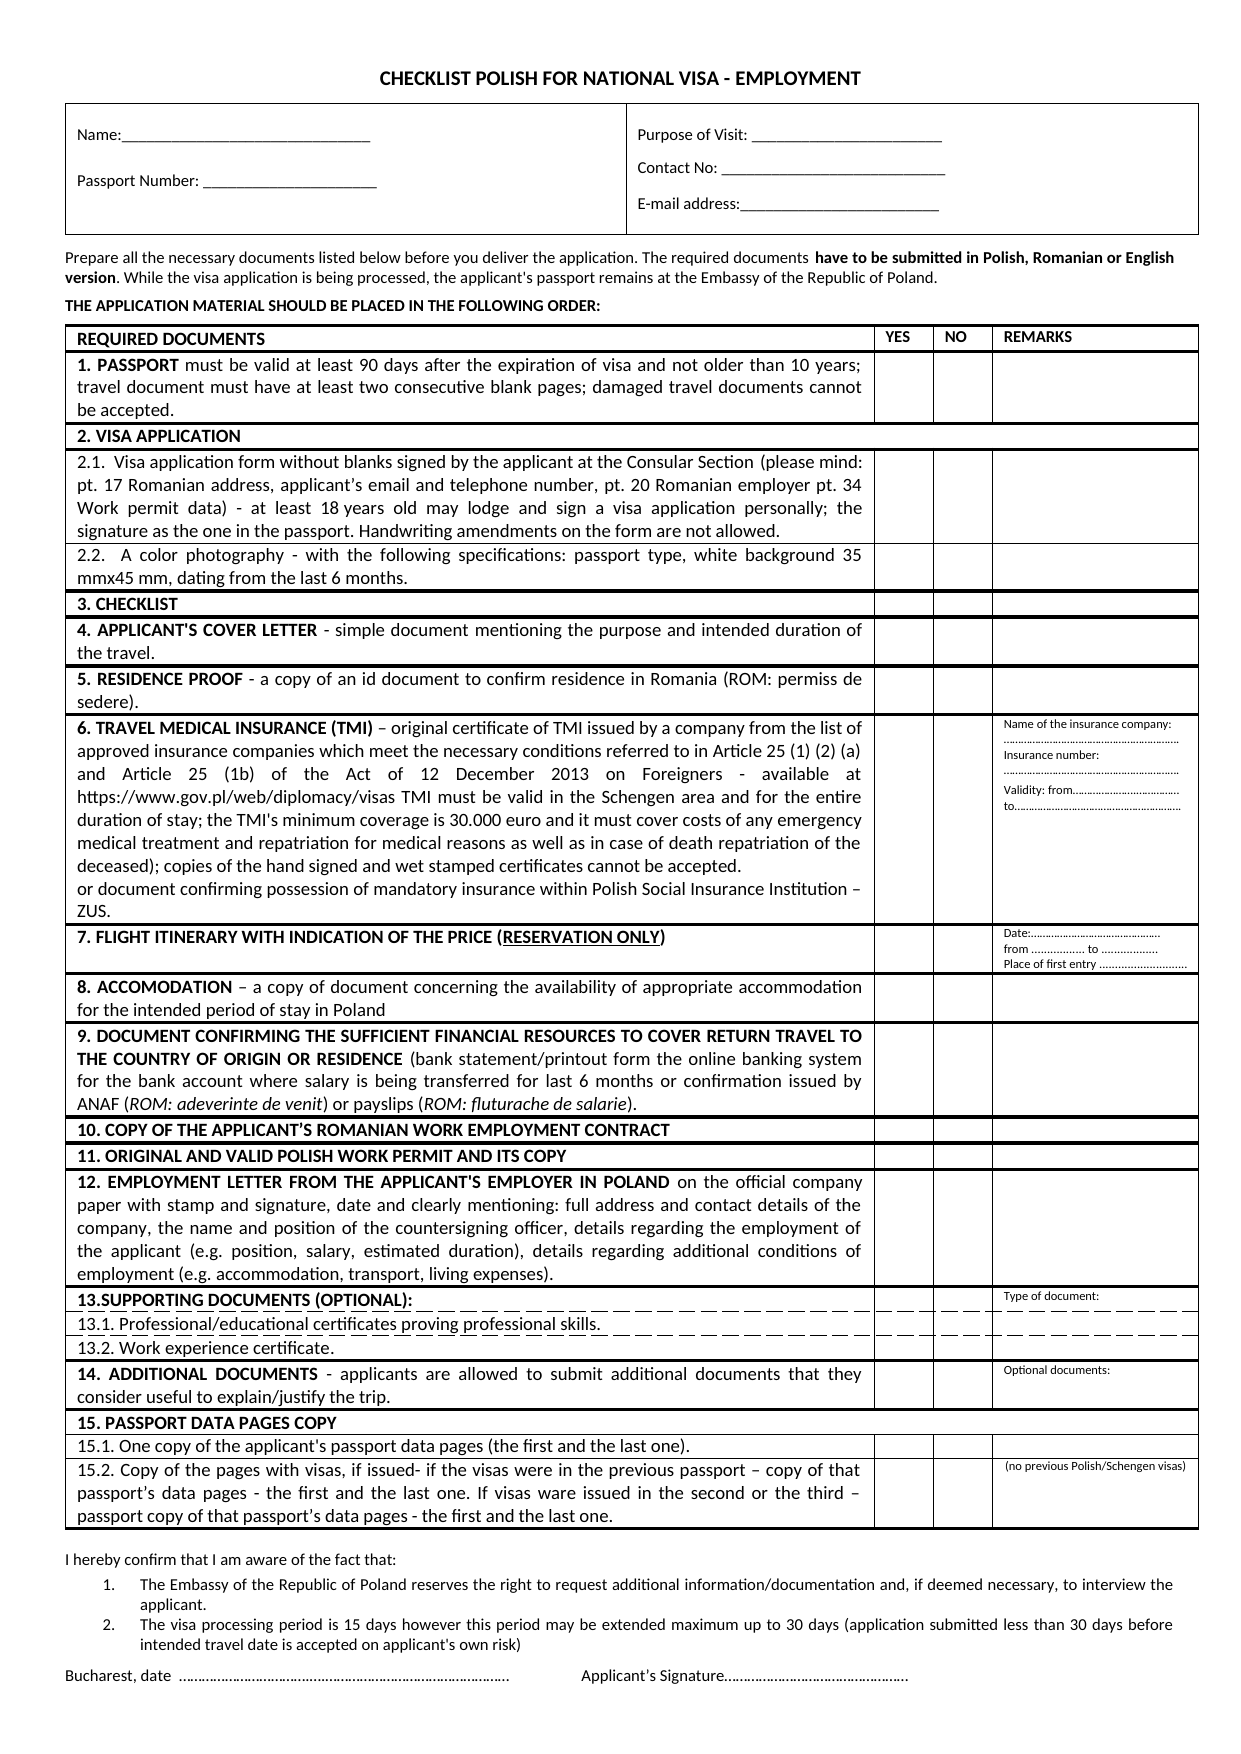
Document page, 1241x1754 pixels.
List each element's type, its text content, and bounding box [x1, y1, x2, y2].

table_cell [934, 975, 992, 1021]
table_cell [875, 1435, 933, 1458]
table_cell [875, 593, 933, 615]
table_cell [875, 1288, 933, 1311]
table_cell 5. RESIDENCE PROOF - a copy of an id document to confirm residence in Romania (ROM: permiss de sedere). [66, 668, 874, 713]
table_cell 7. FLIGHT ITINERARY WITH INDICATION OF THE PRICE (RESERVATION ONLY) [66, 926, 874, 972]
table_cell [934, 1311, 992, 1335]
table_cell [993, 544, 1198, 589]
table_cell [934, 1119, 992, 1141]
table_cell [993, 451, 1198, 542]
table_cell [993, 1119, 1198, 1141]
table_cell [934, 1362, 992, 1408]
table_cell [934, 926, 992, 972]
table_header Name:______________________________ Passport Number: _____________________ [66, 104, 626, 234]
table_cell 4. APPLICANT'S COVER LETTER - simple document mentioning the purpose and intended duration of the travel. [66, 619, 874, 664]
table_cell [993, 1311, 1198, 1335]
table_cell 2. VISA APPLICATION [66, 425, 1198, 448]
table_cell 13.SUPPORTING DOCUMENTS (OPTIONAL): [66, 1288, 874, 1311]
table_cell [875, 926, 933, 972]
table_cell [875, 1459, 933, 1527]
table_cell [934, 668, 992, 713]
table_cell [875, 1362, 933, 1408]
table_cell [875, 975, 933, 1021]
table_cell [875, 451, 933, 542]
table_header YES [875, 327, 933, 350]
table_cell [875, 1119, 933, 1141]
text THE APPLICATION MATERIAL SHOULD BE PLACED IN THE FOLLOWING ORDER: [65, 296, 1175, 316]
table_cell 12. EMPLOYMENT LETTER FROM THE APPLICANT'S EMPLOYER IN POLAND on the official company paper with stamp and signature, date and clearly mentioning: full address and contact details of the company, the name and position of the countersigning officer, details regarding the employment of the applicant (e.g. position, salary, estimated duration), details regarding additional conditions of employment (e.g. accommodation, transport, living expenses). [66, 1171, 874, 1285]
table_cell Optional documents: [993, 1362, 1198, 1408]
text CHECKLIST POLISH FOR NATIONAL VISA - EMPLOYMENT [65, 65, 1175, 90]
table_header NO [934, 327, 992, 350]
table_header REMARKS [993, 327, 1198, 350]
table_cell [993, 353, 1198, 422]
table_cell [934, 1459, 992, 1527]
table_cell 10. COPY OF THE APPLICANT’S ROMANIAN WORK EMPLOYMENT CONTRACT [66, 1119, 874, 1141]
table_cell 15.1. One copy of the applicant's passport data pages (the first and the last one). [66, 1435, 874, 1458]
table_cell 15. PASSPORT DATA PAGES COPY [66, 1411, 1198, 1434]
table_cell [993, 1335, 1198, 1359]
table_cell [875, 1171, 933, 1285]
list The Embassy of the Republic of Poland reserves the right to request additional information/documentation and, if deemed necessary, to interview the applicant. [102, 1574, 1175, 1614]
table_cell [993, 1024, 1198, 1115]
text I hereby confirm that I am aware of the fact that: [65, 1549, 1175, 1569]
table_cell [875, 619, 933, 664]
table_cell [934, 1435, 992, 1458]
table_cell [875, 1335, 933, 1359]
table_cell [934, 619, 992, 664]
table_cell [934, 1335, 992, 1359]
table_cell 15.2. Copy of the pages with visas, if issued- if the visas were in the previous passport – copy of that passport’s data pages - the first and the last one. If visas ware issued in the second or the third – passport copy of that passport’s data pages - the first and the last one. [66, 1459, 874, 1527]
table_cell [875, 1024, 933, 1115]
table_cell [934, 451, 992, 542]
table_cell [993, 668, 1198, 713]
table_cell 13.2. Work experience certificate. [66, 1335, 874, 1359]
table_cell [993, 975, 1198, 1021]
table_cell [875, 1145, 933, 1167]
table_cell 2.2. A color photography - with the following specifications: passport type, white background 35 mmx45 mm, dating from the last 6 months. [66, 544, 874, 589]
table_cell [875, 1311, 933, 1335]
text Bucharest, date …………………………….….………………………………………… Applicant’s Signature………………………………………… [65, 1665, 1175, 1686]
table_cell 1. PASSPORT must be valid at least 90 days after the expiration of visa and not older than 10 years; travel document must have at least two consecutive blank pages; damaged travel documents cannot be accepted. [66, 353, 874, 422]
table_cell [993, 1435, 1198, 1458]
table_cell [875, 353, 933, 422]
table_cell (no previous Polish/Schengen visas) [993, 1459, 1198, 1527]
table_header REQUIRED DOCUMENTS [66, 327, 874, 350]
table_cell 14. ADDITIONAL DOCUMENTS - applicants are allowed to submit additional documents that they consider useful to explain/justify the trip. [66, 1362, 874, 1408]
table_cell [993, 619, 1198, 664]
table_cell [934, 593, 992, 615]
table_cell 2.1. Visa application form without blanks signed by the applicant at the Consular Section (please mind: pt. 17 Romanian address, applicant’s email and telephone number, pt. 20 Romanian employer pt. 34 Work permit data) - at least 18 years old may lodge and sign a visa application personally; the signature as the one in the passport. Handwriting amendments on the form are not allowed. [66, 451, 874, 542]
table_cell [934, 1288, 992, 1311]
table_cell [875, 668, 933, 713]
table_cell 11. ORIGINAL AND VALID POLISH WORK PERMIT AND ITS COPY [66, 1145, 874, 1167]
table_cell [993, 1145, 1198, 1167]
table_cell 13.1. Professional/educational certificates proving professional skills. [66, 1311, 874, 1335]
table_cell [934, 544, 992, 589]
table_cell [934, 1145, 992, 1167]
table_cell Type of document: [993, 1288, 1198, 1311]
table_cell Date:……………………………………… from ................. to .................. Place of first entry ............................ [993, 926, 1198, 972]
table_cell [993, 593, 1198, 615]
text Prepare all the necessary documents listed below before you deliver the application. The required documents have to be submitted in Polish, Romanian or English version. While the visa application is being processed, the applicant's passport remains at the Embassy of the Republic of Poland. [65, 247, 1175, 288]
table_header Purpose of Visit: _______________________ Contact No: ___________________________ E-mail address:________________________ [627, 104, 1198, 234]
table_cell [934, 716, 992, 923]
table_cell [993, 1171, 1198, 1285]
table_cell [875, 544, 933, 589]
table_cell [934, 353, 992, 422]
table_cell Name of the insurance company: ……………………………………………………. Insurance number: ……………………………………………………. Validity: from………………….…………… to…………………………………………………. [993, 716, 1198, 923]
table_cell [934, 1024, 992, 1115]
table_cell 6. TRAVEL MEDICAL INSURANCE (TMI) – original certificate of TMI issued by a company from the list of approved insurance companies which meet the necessary conditions referred to in Article 25 (1) (2) (a) and Article 25 (1b) of the Act of 12 December 2013 on Foreigners - available at https://www.gov.pl/web/diplomacy/visas TMI must be valid in the Schengen area and for the entire duration of stay; the TMI's minimum coverage is 30.000 euro and it must cover costs of any emergency medical treatment and repatriation for medical reasons as well as in case of death repatriation of the deceased); copies of the hand signed and wet stamped certificates cannot be accepted. or document confirming possession of mandatory insurance within Polish Social Insurance Institution – ZUS. [66, 716, 874, 923]
table_cell [875, 716, 933, 923]
table_cell 9. DOCUMENT CONFIRMING THE SUFFICIENT FINANCIAL RESOURCES TO COVER RETURN TRAVEL TO THE COUNTRY OF ORIGIN OR RESIDENCE (bank statement/printout form the online banking system for the bank account where salary is being transferred for last 6 months or confirmation issued by ANAF (ROM: adeverinte de venit) or payslips (ROM: fluturache de salarie). [66, 1024, 874, 1115]
table_cell 3. CHECKLIST [66, 593, 874, 615]
table_cell [934, 1171, 992, 1285]
list The visa processing period is 15 days however this period may be extended maximum up to 30 days (application submitted less than 30 days before intended travel date is accepted on applicant's own risk) [102, 1614, 1175, 1655]
table_cell 8. ACCOMODATION – a copy of document concerning the availability of appropriate accommodation for the intended period of stay in Poland [66, 975, 874, 1021]
